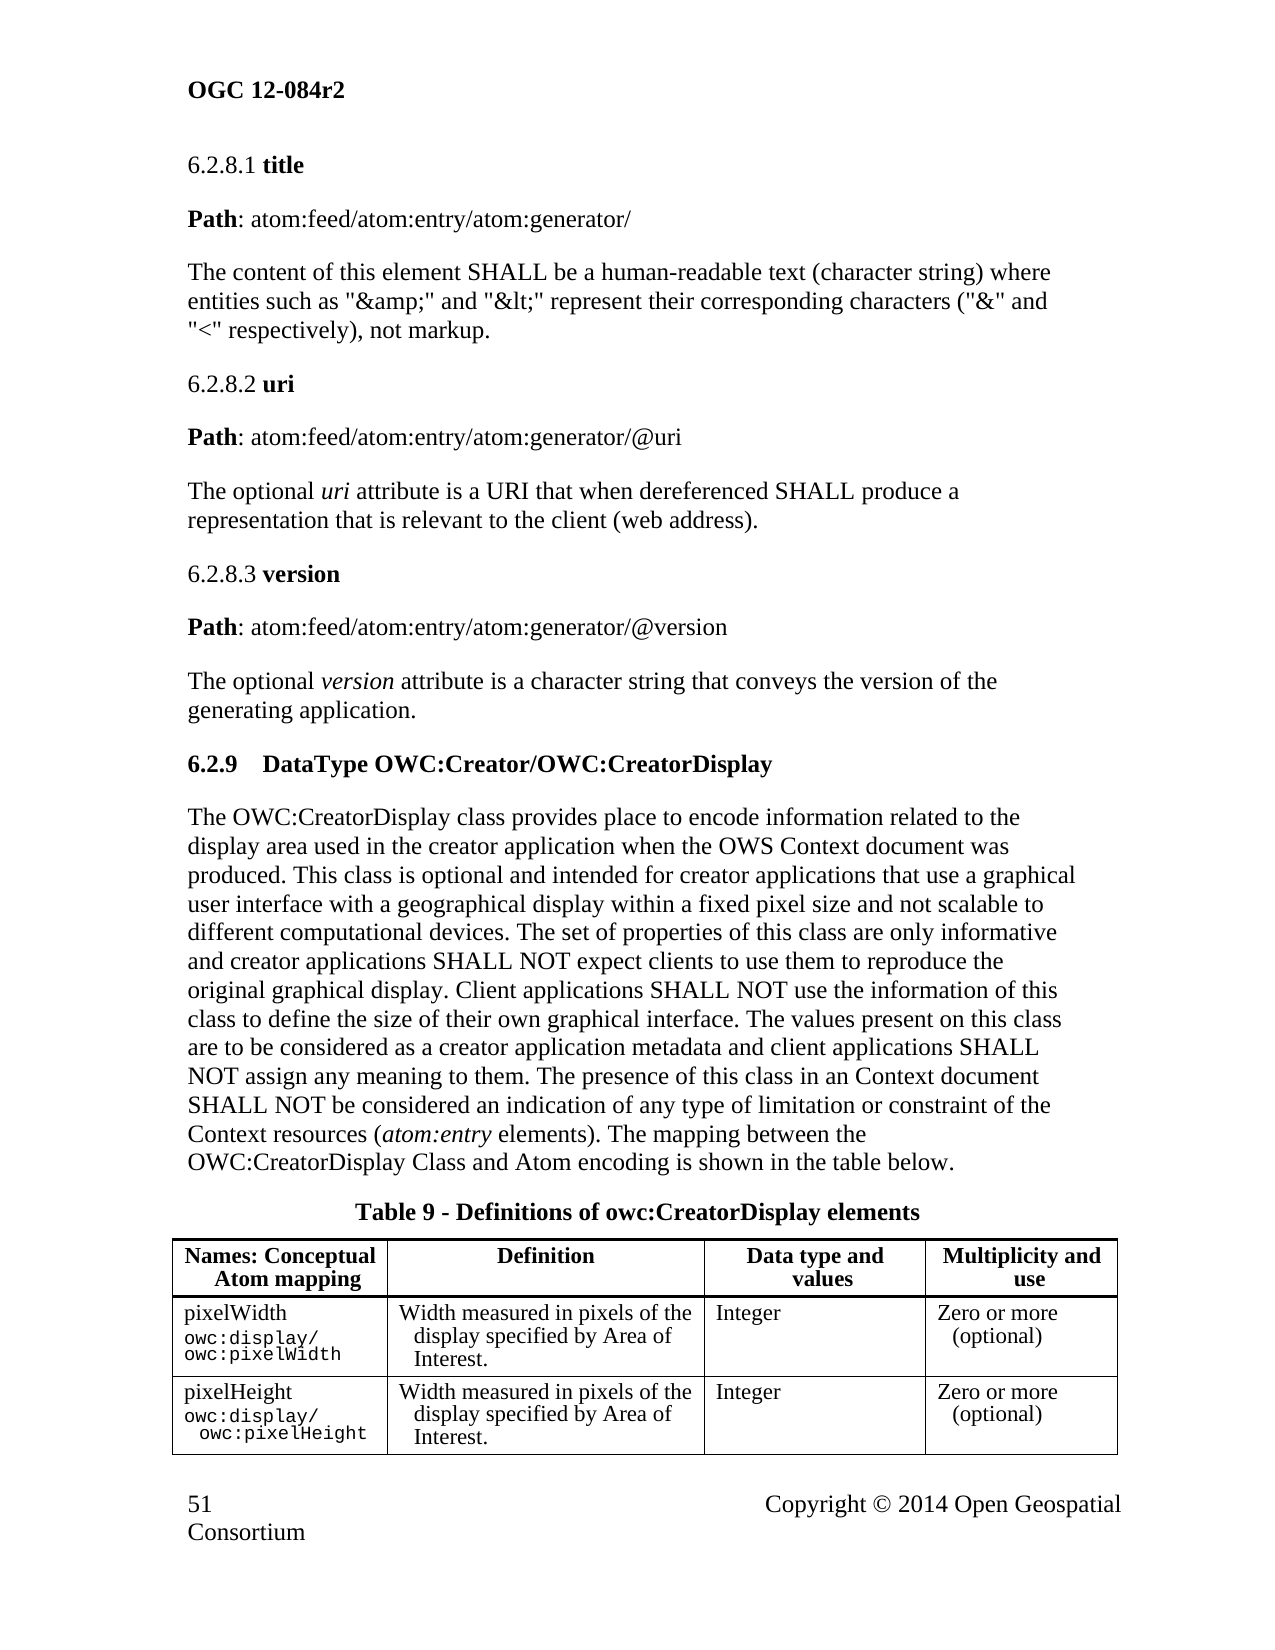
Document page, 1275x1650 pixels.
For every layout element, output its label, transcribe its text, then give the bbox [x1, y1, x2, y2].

text The content of this element SHALL be a human-readable text (character string) where entities such as "&amp;" and "&lt;" represent their corresponding characters ("&" and "<" respectively), not markup. [187, 257, 1087, 344]
table_cell pixelWidth owc:display/ owc:pixelWidth [173, 1298, 387, 1376]
text Path: atom:feed/atom:entry/atom:generator/@version [187, 612, 1087, 641]
text The optional uri attribute is a URI that when dereferenced SHALL produce a representation that is relevant to the client (web address). [187, 476, 1087, 534]
table_header Definition [388, 1241, 704, 1295]
table_cell Width measured in pixels of the display specified by Area of Interest. [388, 1298, 704, 1376]
subtitle uri [187, 369, 1087, 397]
text Path: atom:feed/atom:entry/atom:generator/ [187, 204, 1087, 232]
table_cell Zero or more (optional) [926, 1298, 1117, 1376]
table_header Names: Conceptual Atom mapping [173, 1241, 387, 1295]
table_cell Width measured in pixels of the display specified by Area of Interest. [388, 1377, 704, 1454]
title Table 9 - Definitions of owc:CreatorDisplay elements [187, 1201, 1087, 1225]
table_cell Zero or more (optional) [926, 1377, 1117, 1454]
table_header Data type and values [705, 1241, 925, 1295]
subtitle version [187, 559, 1087, 587]
text The OWC:CreatorDisplay class provides place to encode information related to the display area used in the creator application when the OWS Context document was produced. This class is optional and intended for creator applications that use a graphical user interface with a geographical display within a fixed pixel size and not scalable to different computational devices. The set of properties of this class are only informative and creator applications SHALL NOT expect clients to use them to reproduce the original graphical display. Client applications SHALL NOT use the information of this class to define the size of their own graphical interface. The values present on this class are to be considered as a creator application metadata and client applications SHALL NOT assign any meaning to them. The presence of this class in an Context document SHALL NOT be considered an indication of any type of limitation or constraint of the Context resources (atom:entry elements). The mapping between the OWC:CreatorDisplay Class and Atom encoding is shown in the table below. [187, 802, 1087, 1176]
text The optional version attribute is a character string that conveys the version of the generating application. [187, 666, 1087, 724]
subtitle DataType OWC:Creator/OWC:CreatorDisplay [187, 749, 1087, 777]
text Path: atom:feed/atom:entry/atom:generator/@uri [187, 422, 1087, 451]
table_cell Integer [705, 1377, 925, 1454]
table_cell pixelHeight owc:display/ owc:pixelHeight [173, 1377, 387, 1454]
table_header Multiplicity and use [926, 1241, 1117, 1295]
subtitle title [187, 150, 1087, 179]
table_cell Integer [705, 1298, 925, 1376]
